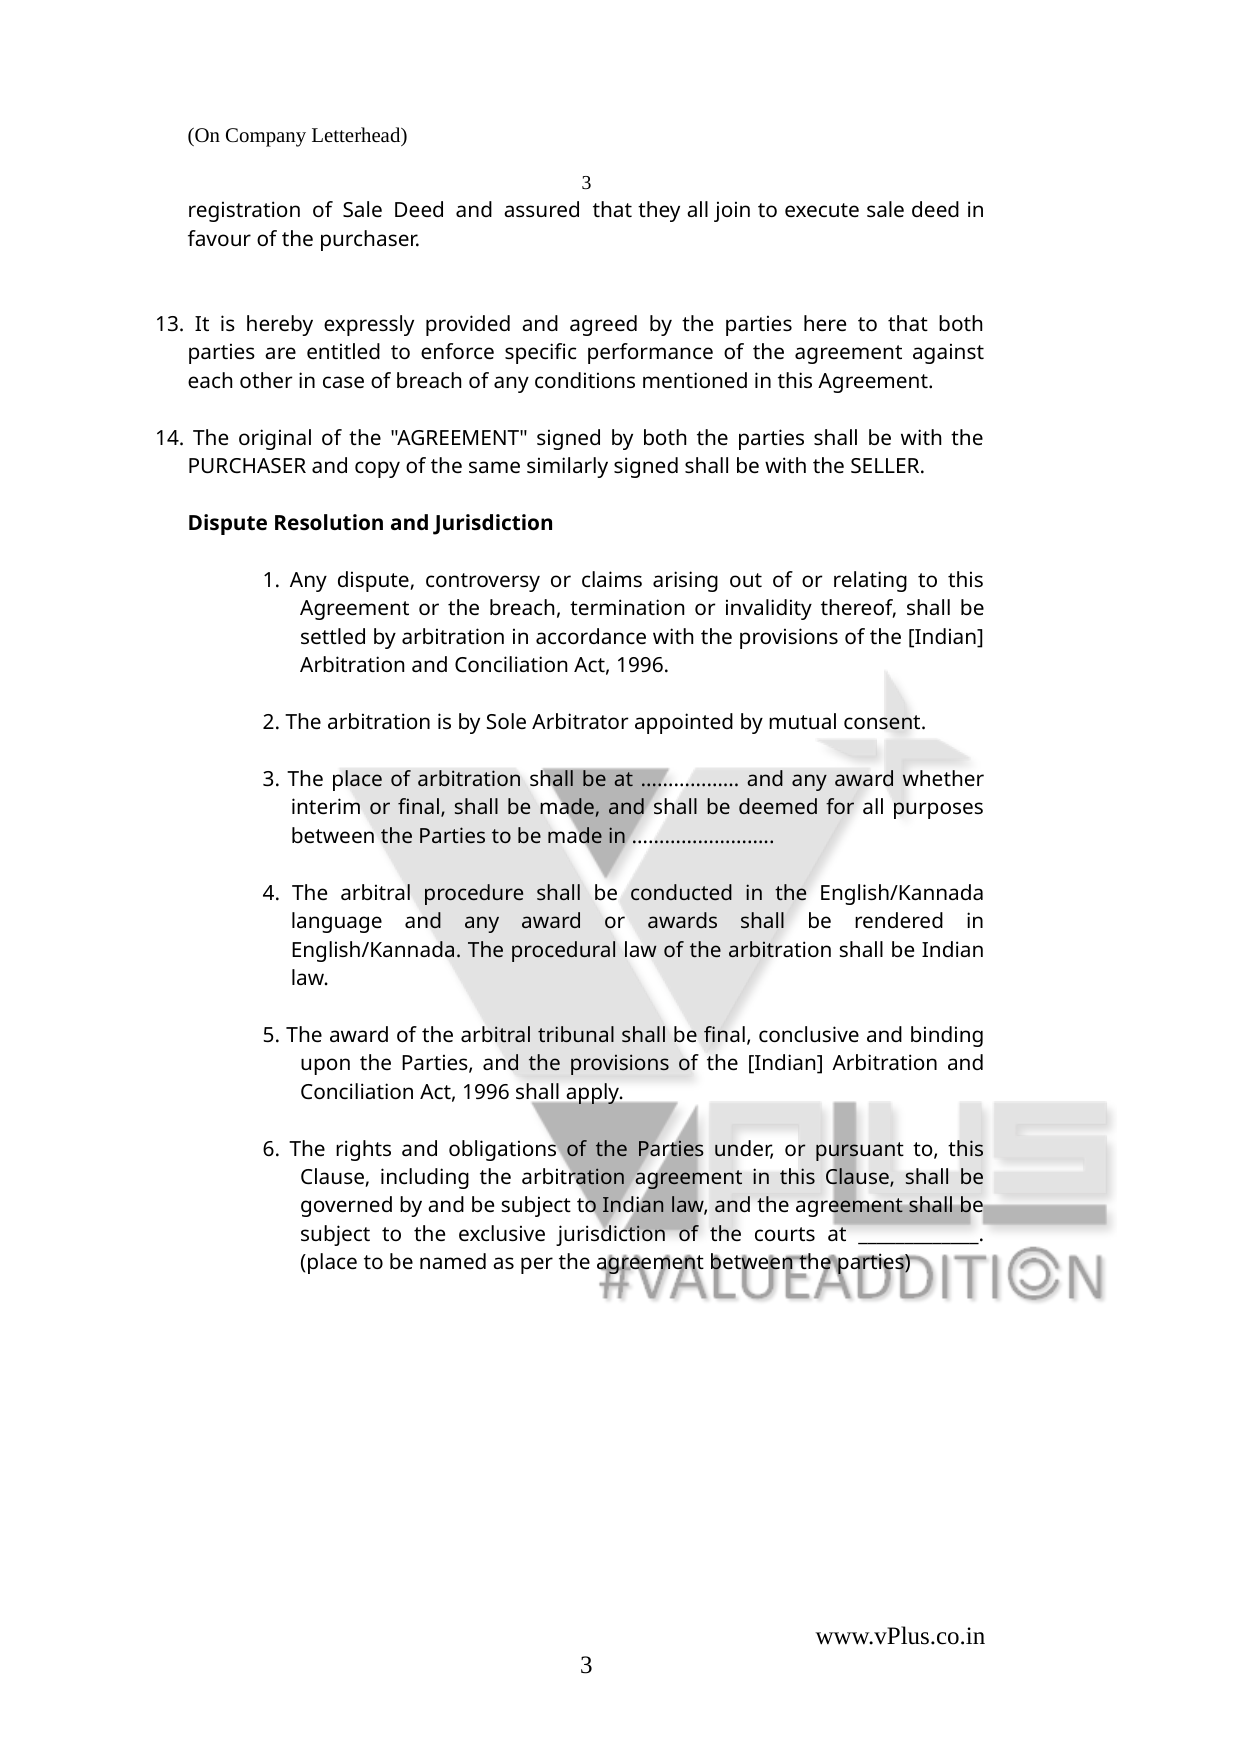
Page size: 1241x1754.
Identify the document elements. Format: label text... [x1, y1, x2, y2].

text Dispute Resolution and Jurisdiction [187, 508, 985, 537]
text 6. The rights and obligations of the Parties under, or pursuant to, this Clause, including the arbitration agreement in this Clause, shall be governed by and be subject to Indian law, and the agreement shall be subject to the exclusive jurisdiction of the courts at _____________. (place to be named as per the agreement between the parties) [262, 1134, 985, 1276]
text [187, 195, 985, 252]
text 2. The arbitration is by Sole Arbitrator appointed by mutual consent. [262, 707, 985, 736]
text 3. The place of arbitration shall be at ……………… and any award whether interim or final, shall be made, and shall be deemed for all purposes between the Parties to be made in …………………….. [262, 764, 985, 849]
text 13. It is hereby expressly provided and agreed by the parties here to that both parties are entitled to enforce specific performance of the agreement against each other in case of breach of any conditions mentioned in this Agreement. [155, 309, 985, 394]
text 4. The arbitral procedure shall be conducted in the English/Kannada language and any award or awards shall be rendered in English/Kannada. The procedural law of the arbitration shall be Indian law. [262, 878, 985, 992]
text 1. Any dispute, controversy or claims arising out of or relating to this Agreement or the breach, termination or invalidity thereof, shall be settled by arbitration in accordance with the provisions of the [Indian] Arbitration and Conciliation Act, 1996. [262, 565, 985, 679]
text 5. The award of the arbitral tribunal shall be final, conclusive and binding upon the Parties, and the provisions of the [Indian] Arbitration and Conciliation Act, 1996 shall apply. [262, 1020, 985, 1105]
text 14. The original of the "AGREEMENT" signed by both the parties shall be with the PURCHASER and copy of the same similarly signed shall be with the SELLER. [155, 423, 985, 480]
